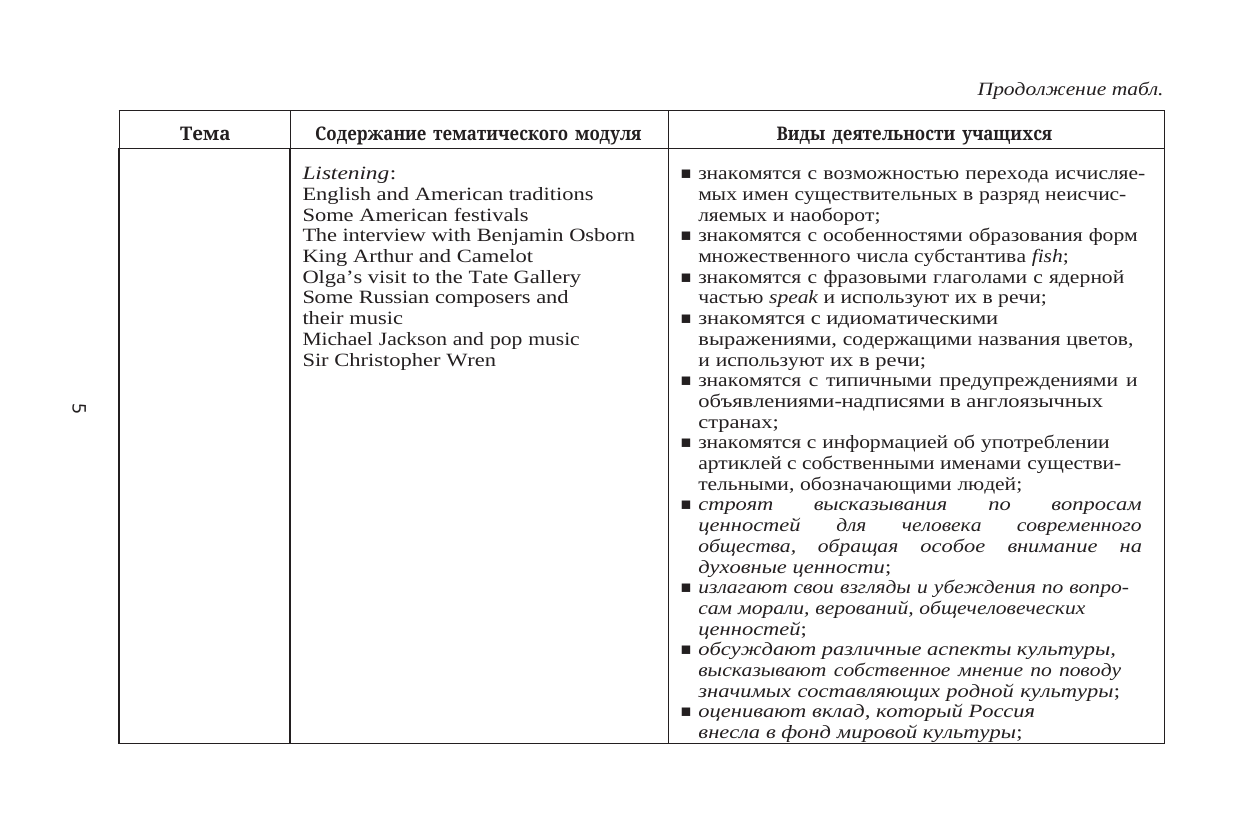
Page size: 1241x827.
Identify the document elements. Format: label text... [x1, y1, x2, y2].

table_cell Listening: English and American traditions Some American festivals The interview with Benjamin Osborn King Arthur and Camelot Olga’s visit to the Tate Gallery Some Russian composers and their music Michael Jackson and pop music Sir Christopher Wren [291, 149, 668, 743]
table_header Тема [120, 111, 290, 148]
table_header Виды деятельности учащихся [669, 111, 1164, 148]
table_cell [120, 149, 289, 743]
table_cell знакомятся с возможностью перехода исчисляе- мых имен существительных в разряд неисчис- ляемых и наоборот; знакомятся с особенностями образования форм множественного числа субстантива fish; знакомятся с фразовыми глаголами с ядерной частью speak и используют их в речи; знакомятся с идиоматическими выражениями, содержащими названия цветов, и используют их в речи; знакомятся с типичными предупреждениями и объявлениями-надписями в англоязычных странах; знакомятся с информацией об употреблении артиклей с собственными именами существи- тельными, обозначающими людей; строят высказывания по вопросам ценностей для человека современного общества, обращая особое внимание на духовные ценности; излагают свои взгляды и убеждения по вопро- сам морали, верований, общечеловеческих ценностей; обсуждают различные аспекты культуры, высказывают собственное мнение по поводу значимых составляющих родной культуры; оценивают вклад, который Россия внесла в фонд мировой культуры; [669, 149, 1164, 743]
text Продолжение табл. [106, 78, 1164, 100]
table_header Содержание тематического модуля [291, 111, 668, 148]
